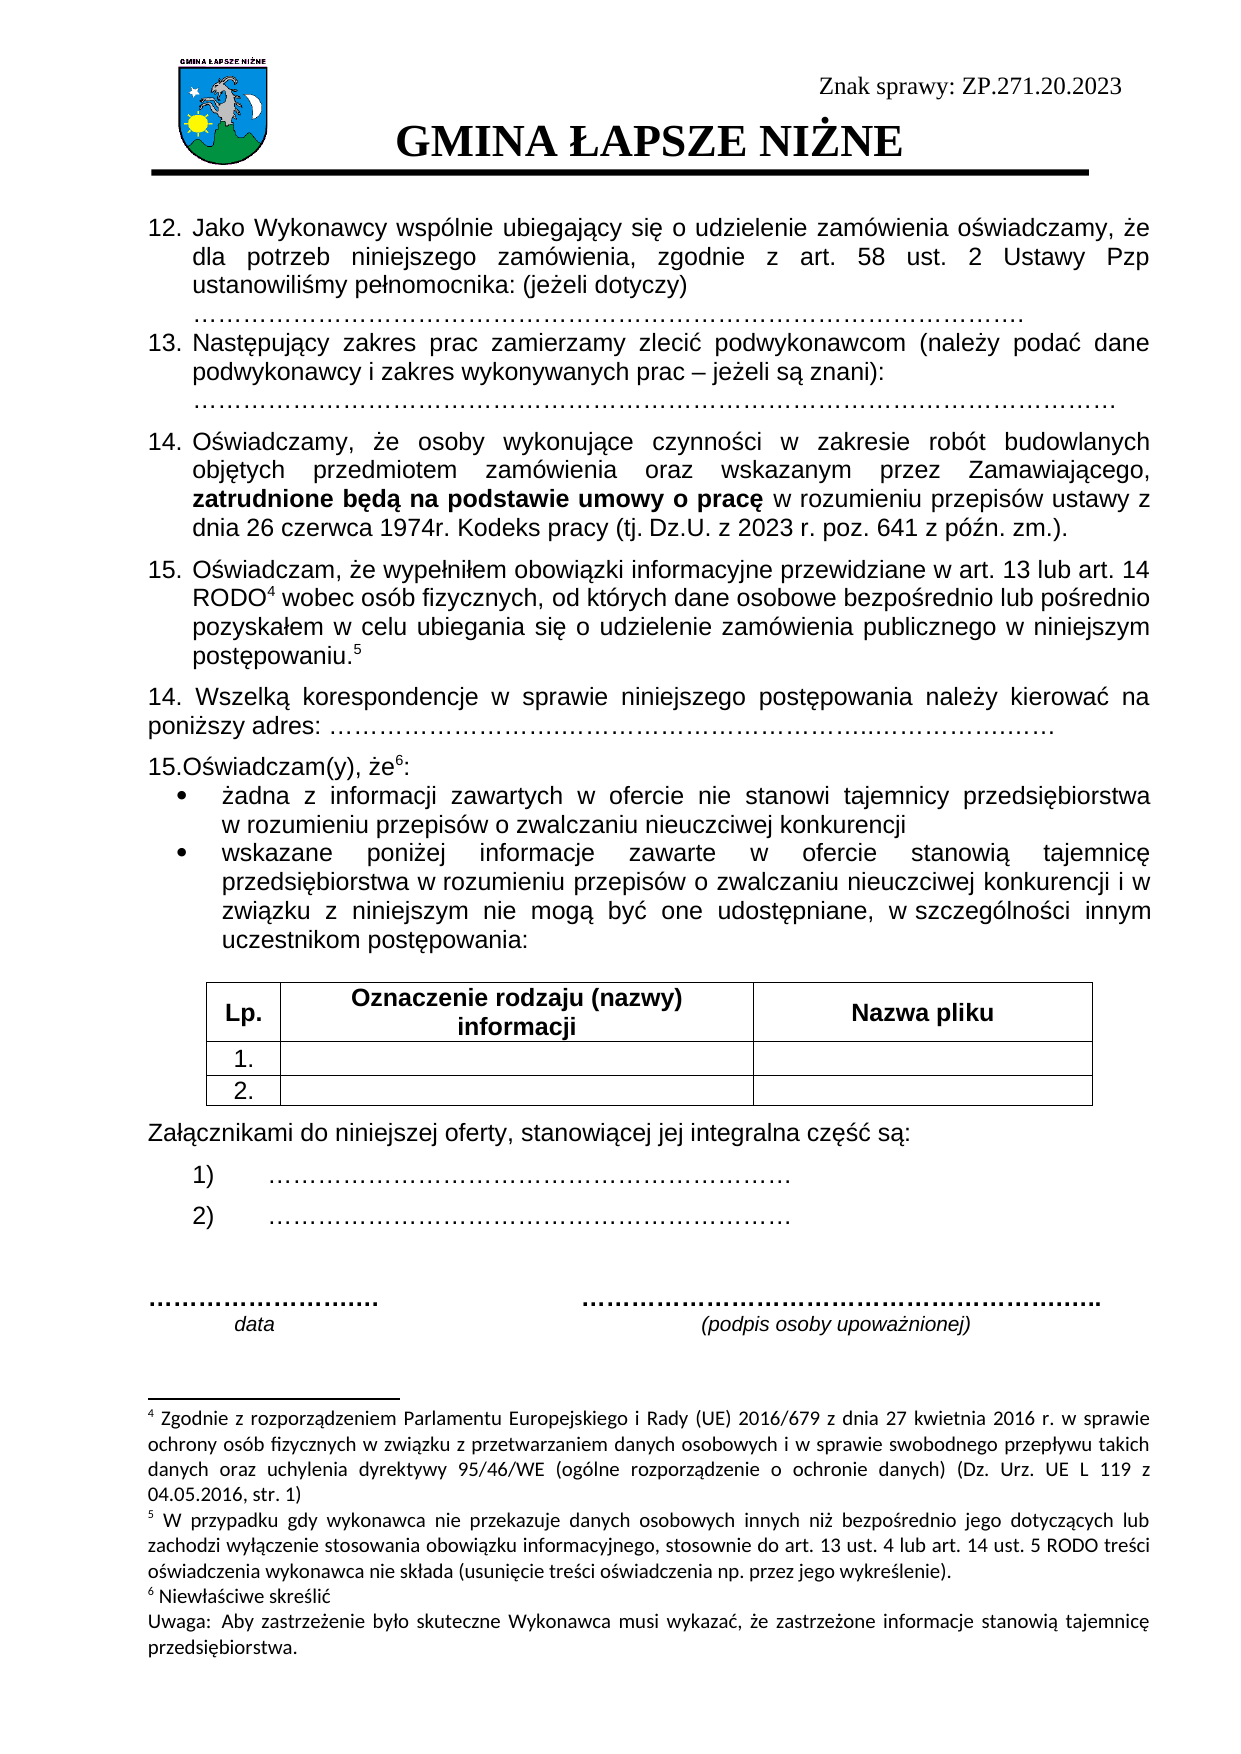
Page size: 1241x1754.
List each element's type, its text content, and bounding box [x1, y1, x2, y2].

table_cell 1. [207, 1042, 280, 1075]
list ……………………………………………………… [192, 1160, 1152, 1188]
text data (podpis osoby upoważnionej) [148, 1312, 1152, 1336]
text …………………….… ………………………………………………….….. [148, 1283, 1152, 1312]
table_cell [281, 1042, 753, 1075]
table_header Nazwa pliku [754, 983, 1092, 1041]
list wskazane poniżej informacje zawarte w ofercie stanowią tajemnicę przedsiębiorstwa w rozumieniu przepisów o zwalczaniu nieuczciwej konkurencji i w związku z niniejszym nie mogą być one udostępniane, w szczególności innym uczestnikom postępowania: [177, 838, 1152, 953]
table_cell [754, 1076, 1092, 1105]
table_cell [754, 1042, 1092, 1075]
list Jako Wykonawcy wspólnie ubiegający się o udzielenie zamówienia oświadczamy, że dla potrzeb niniejszego zamówienia, zgodnie z art. 58 ust. 2 Ustawy Pzp ustanowiliśmy pełnomocnika: (jeżeli dotyczy) [148, 213, 1152, 299]
list Oświadczam, że wypełniłem obowiązki informacyjne przewidziane w art. 13 lub art. 14 RODO wobec osób fizycznych, od których dane osobowe bezpośrednio lub pośrednio pozyskałem w celu ubiegania się o udzielenie zamówienia publicznego w niniejszym postępowaniu. [148, 554, 1152, 669]
list Oświadczamy, że osoby wykonujące czynności w zakresie robót budowlanych objętych przedmiotem zamówienia oraz wskazanym przez Zamawiającego, zatrudnione będą na podstawie umowy o pracę w rozumieniu przepisów ustawy z dnia 26 czerwca 1974r. Kodeks pracy (tj. Dz.U. z 2023 r. poz. 641 z późn. zm.). [148, 427, 1152, 542]
table_cell 2. [207, 1076, 280, 1105]
table_cell [281, 1076, 753, 1105]
text 14. Wszelką korespondencje w sprawie niniejszego postępowania należy kierować na poniższy adres: ……………………….………………………………..…………….…… [148, 682, 1152, 739]
list ……………………………………………………… [192, 1201, 1152, 1230]
text ………………………………………………………………………………………………… [192, 385, 1152, 414]
picture [178, 57, 268, 165]
text Załącznikami do niniejszej oferty, stanowiącej jej integralna część są: [148, 1118, 1152, 1147]
list Następujący zakres prac zamierzamy zlecić podwykonawcom (należy podać dane podwykonawcy i zakres wykonywanych prac – jeżeli są znani): [148, 328, 1152, 385]
text ………………………………………………………………………………………. [192, 299, 1152, 328]
table_header Lp. [207, 983, 280, 1041]
text 15.Oświadczam(y), że: [148, 752, 1152, 781]
table_header Oznaczenie rodzaju (nazwy) informacji [281, 983, 753, 1041]
list żadna z informacji zawartych w ofercie nie stanowi tajemnicy przedsiębiorstwa w rozumieniu przepisów o zwalczaniu nieuczciwej konkurencji [177, 781, 1152, 838]
